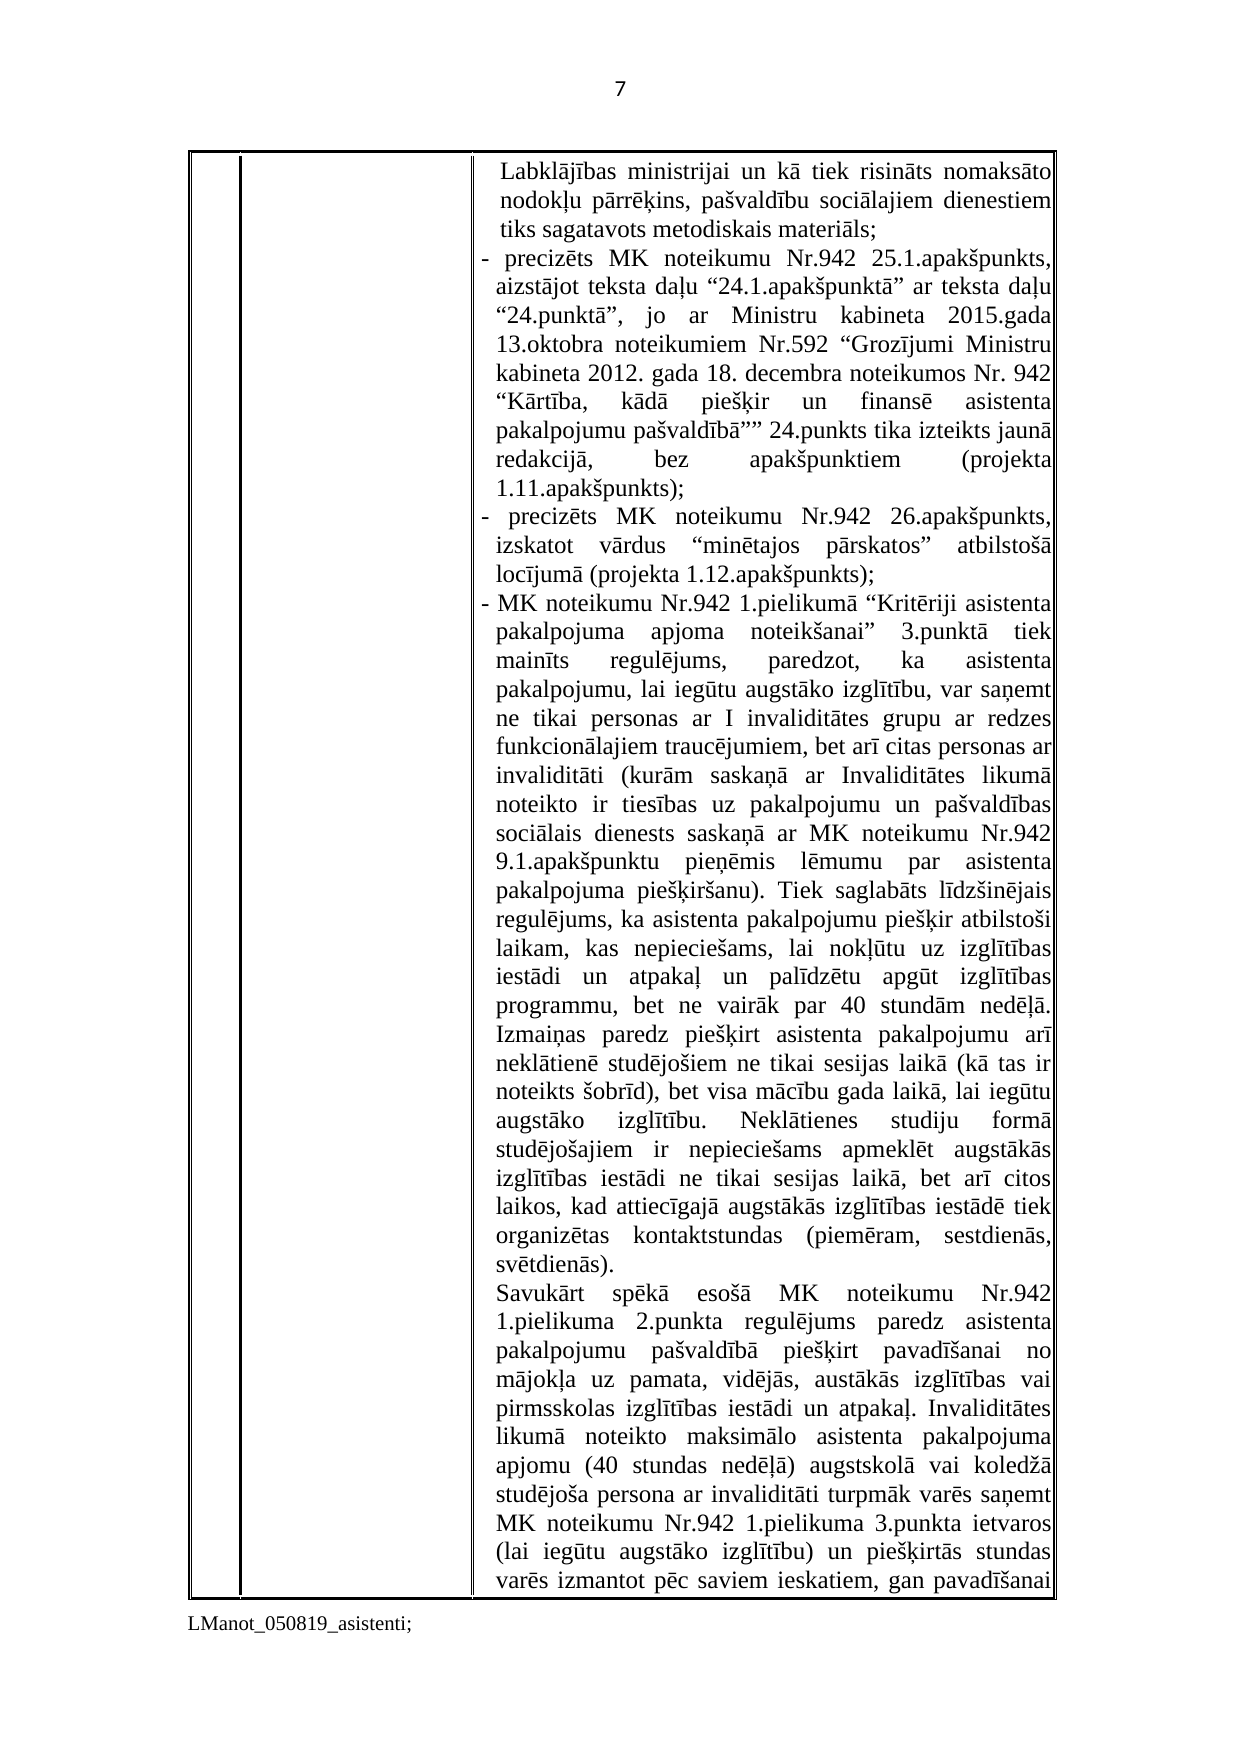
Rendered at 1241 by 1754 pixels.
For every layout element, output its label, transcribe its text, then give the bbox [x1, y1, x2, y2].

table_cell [240, 153, 472, 1597]
table_cell 2. [192, 153, 240, 1597]
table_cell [473, 153, 1053, 1597]
